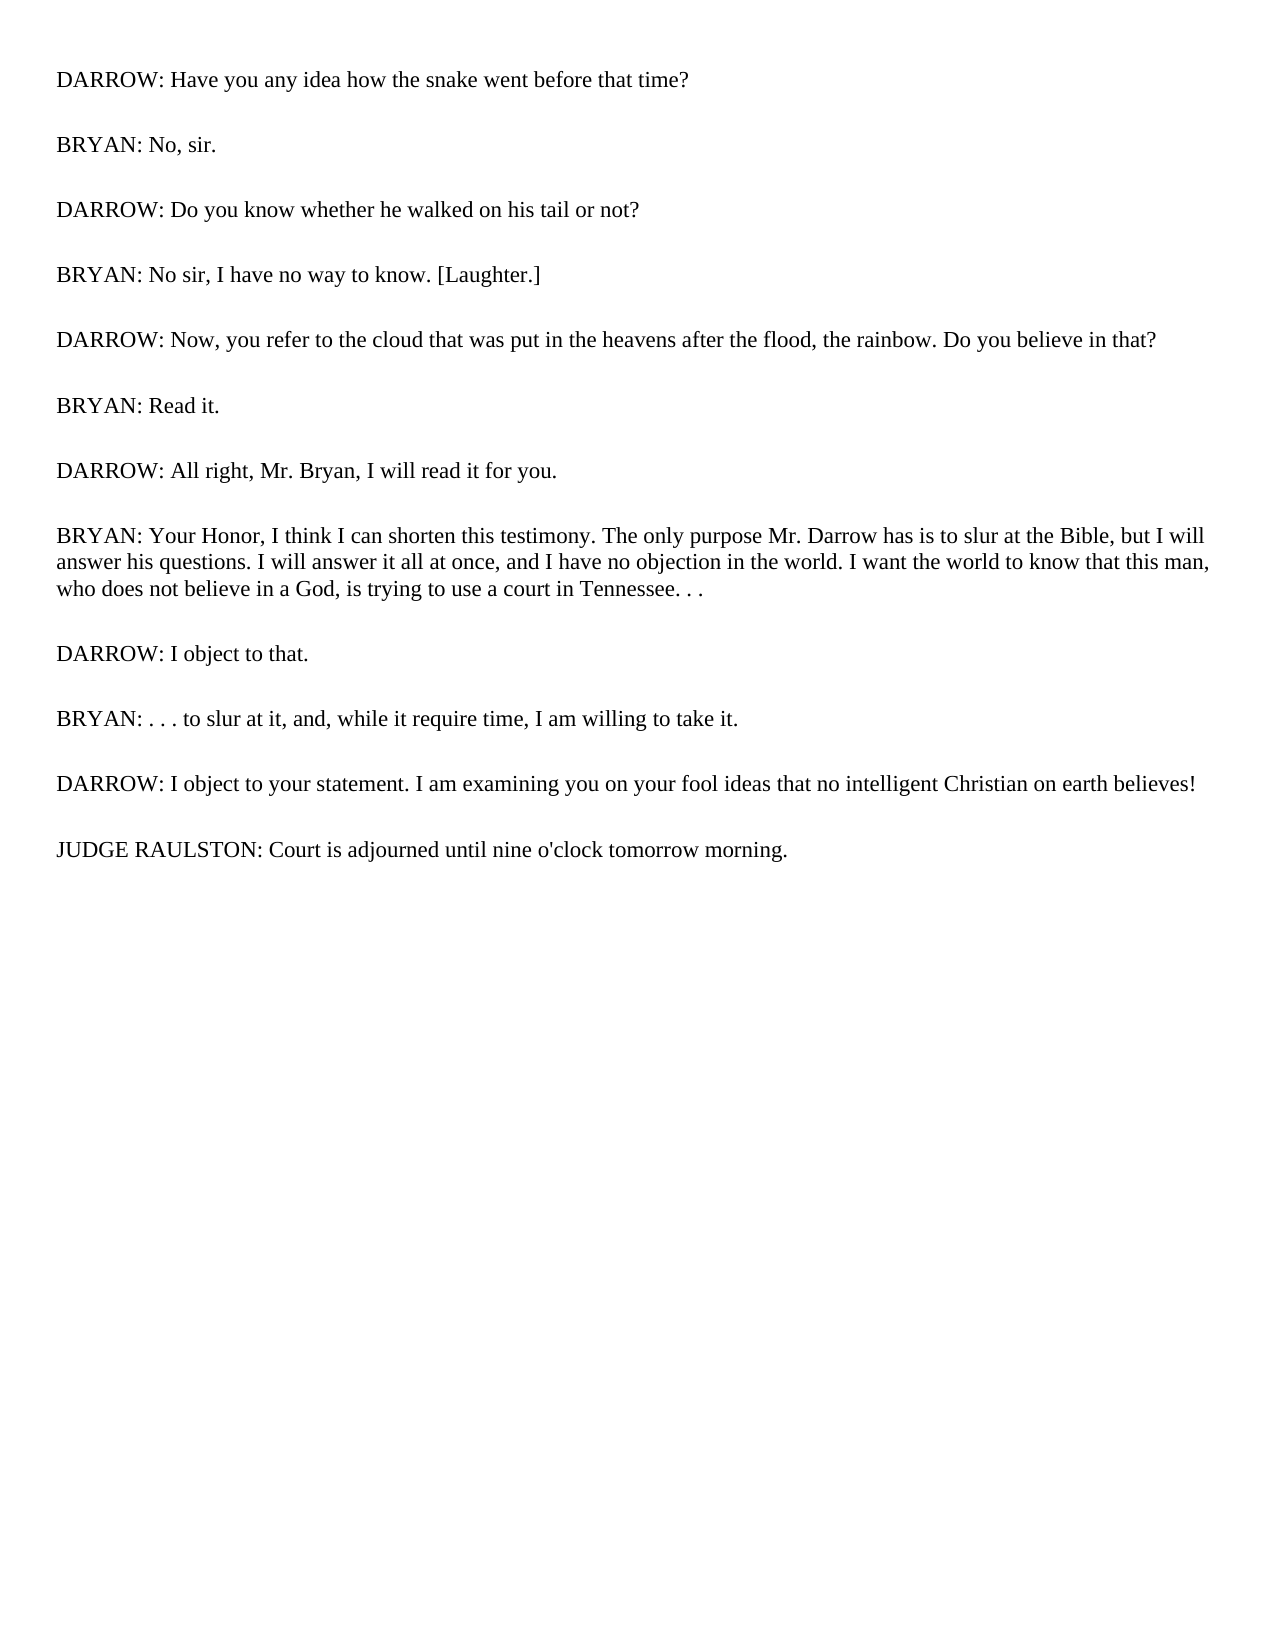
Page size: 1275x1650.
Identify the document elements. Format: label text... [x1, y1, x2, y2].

text DARROW: I object to that. [56, 640, 1237, 666]
text BRYAN: No sir, I have no way to know. [Laughter.] [56, 261, 1237, 288]
text DARROW: Now, you refer to the cloud that was put in the heavens after the flood, the rainbow. Do you believe in that? [56, 326, 1237, 353]
text DARROW: All right, Mr. Bryan, I will read it for you. [56, 457, 1237, 483]
text DARROW: Do you know whether he walked on his tail or not? [56, 196, 1237, 222]
text JUDGE RAULSTON: Court is adjourned until nine o'clock tomorrow morning. [56, 836, 1237, 862]
text DARROW: I object to your statement. I am examining you on your fool ideas that no intelligent Christian on earth believes! [56, 770, 1237, 797]
text BRYAN: . . . to slur at it, and, while it require time, I am willing to take it. [56, 705, 1237, 732]
text DARROW: Have you any idea how the snake went before that time? [56, 66, 1237, 92]
text BRYAN: Your Honor, I think I can shorten this testimony. The only purpose Mr. Darrow has is to slur at the Bible, but I will answer his questions. I will answer it all at once, and I have no objection in the world. I want the world to know that this man, who does not believe in a God, is trying to use a court in Tennessee. . . [56, 522, 1237, 601]
text BRYAN: Read it. [56, 392, 1237, 418]
text BRYAN: No, sir. [56, 131, 1237, 157]
